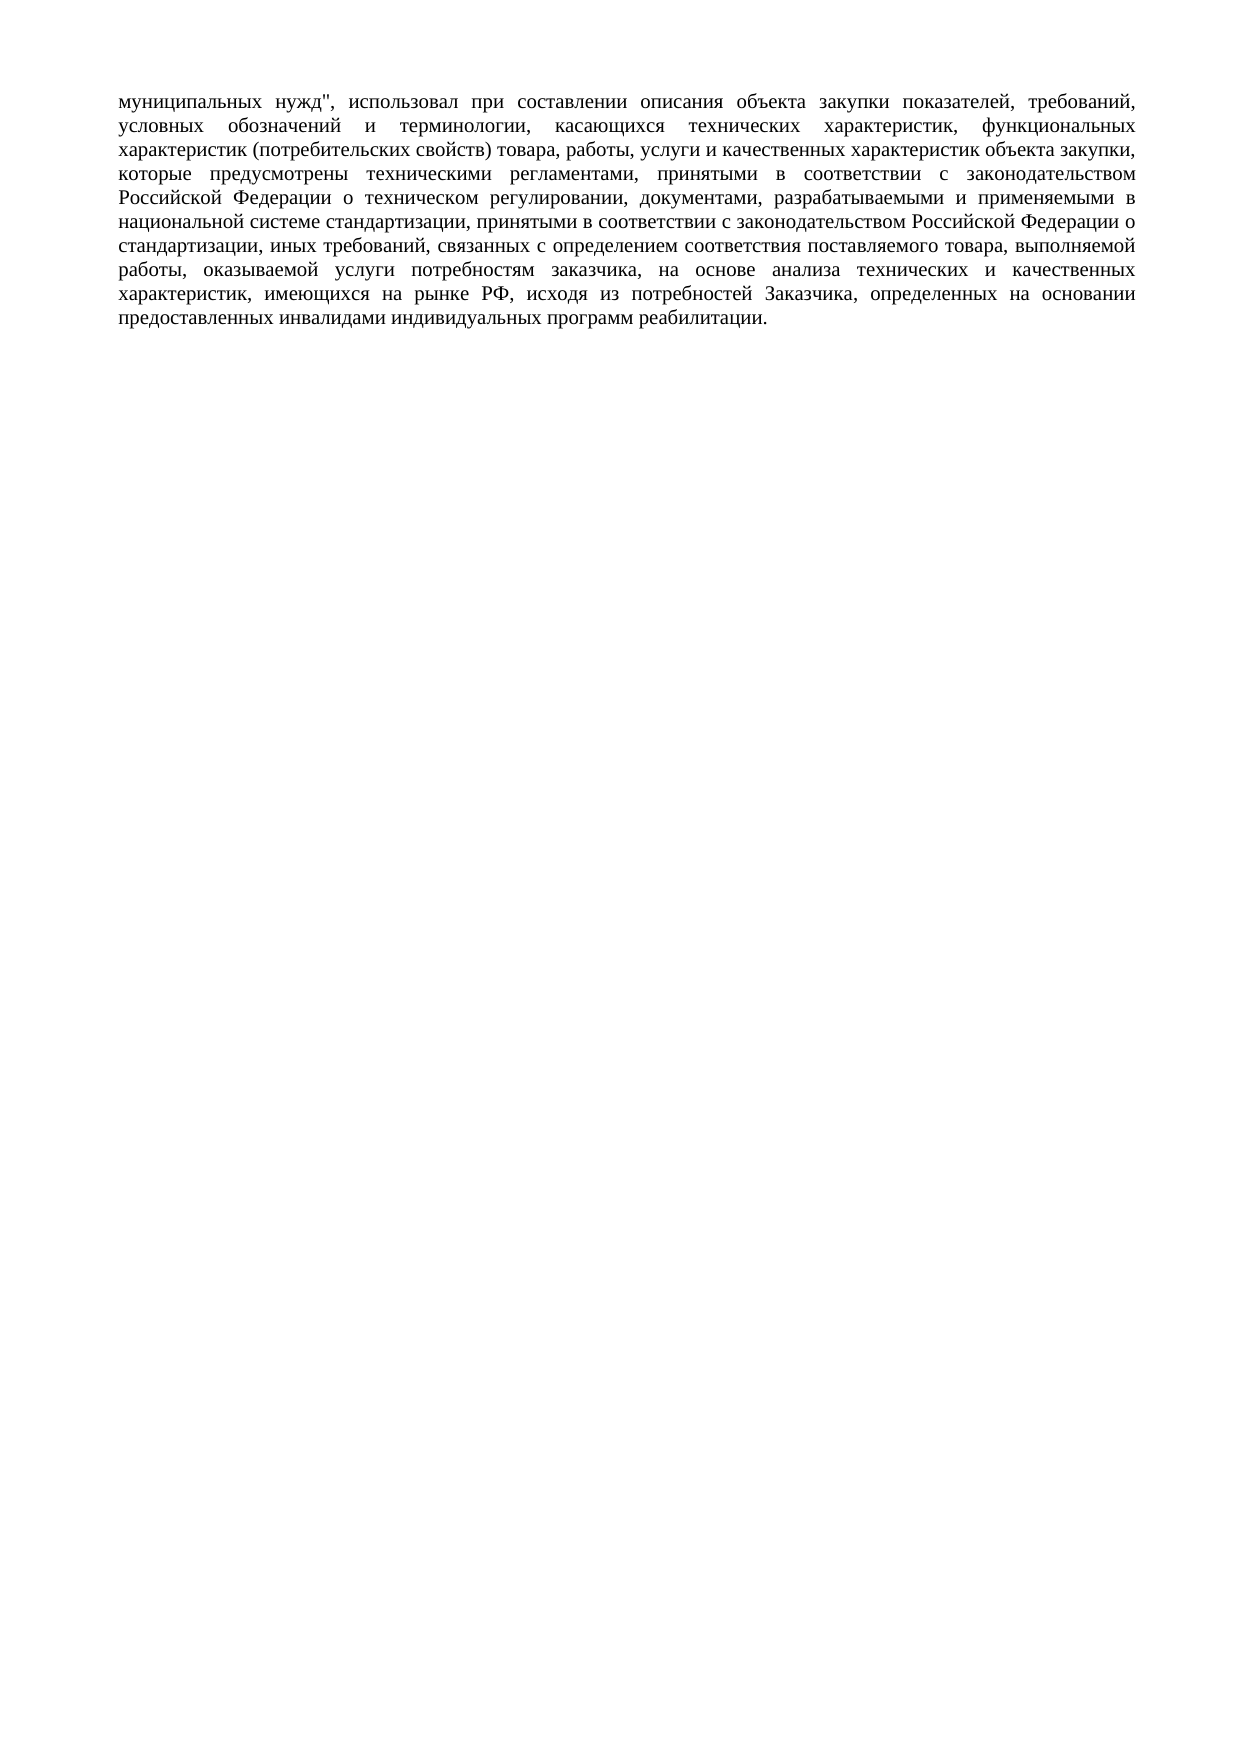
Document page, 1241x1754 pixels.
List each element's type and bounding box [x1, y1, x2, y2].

text [118, 89, 1137, 329]
